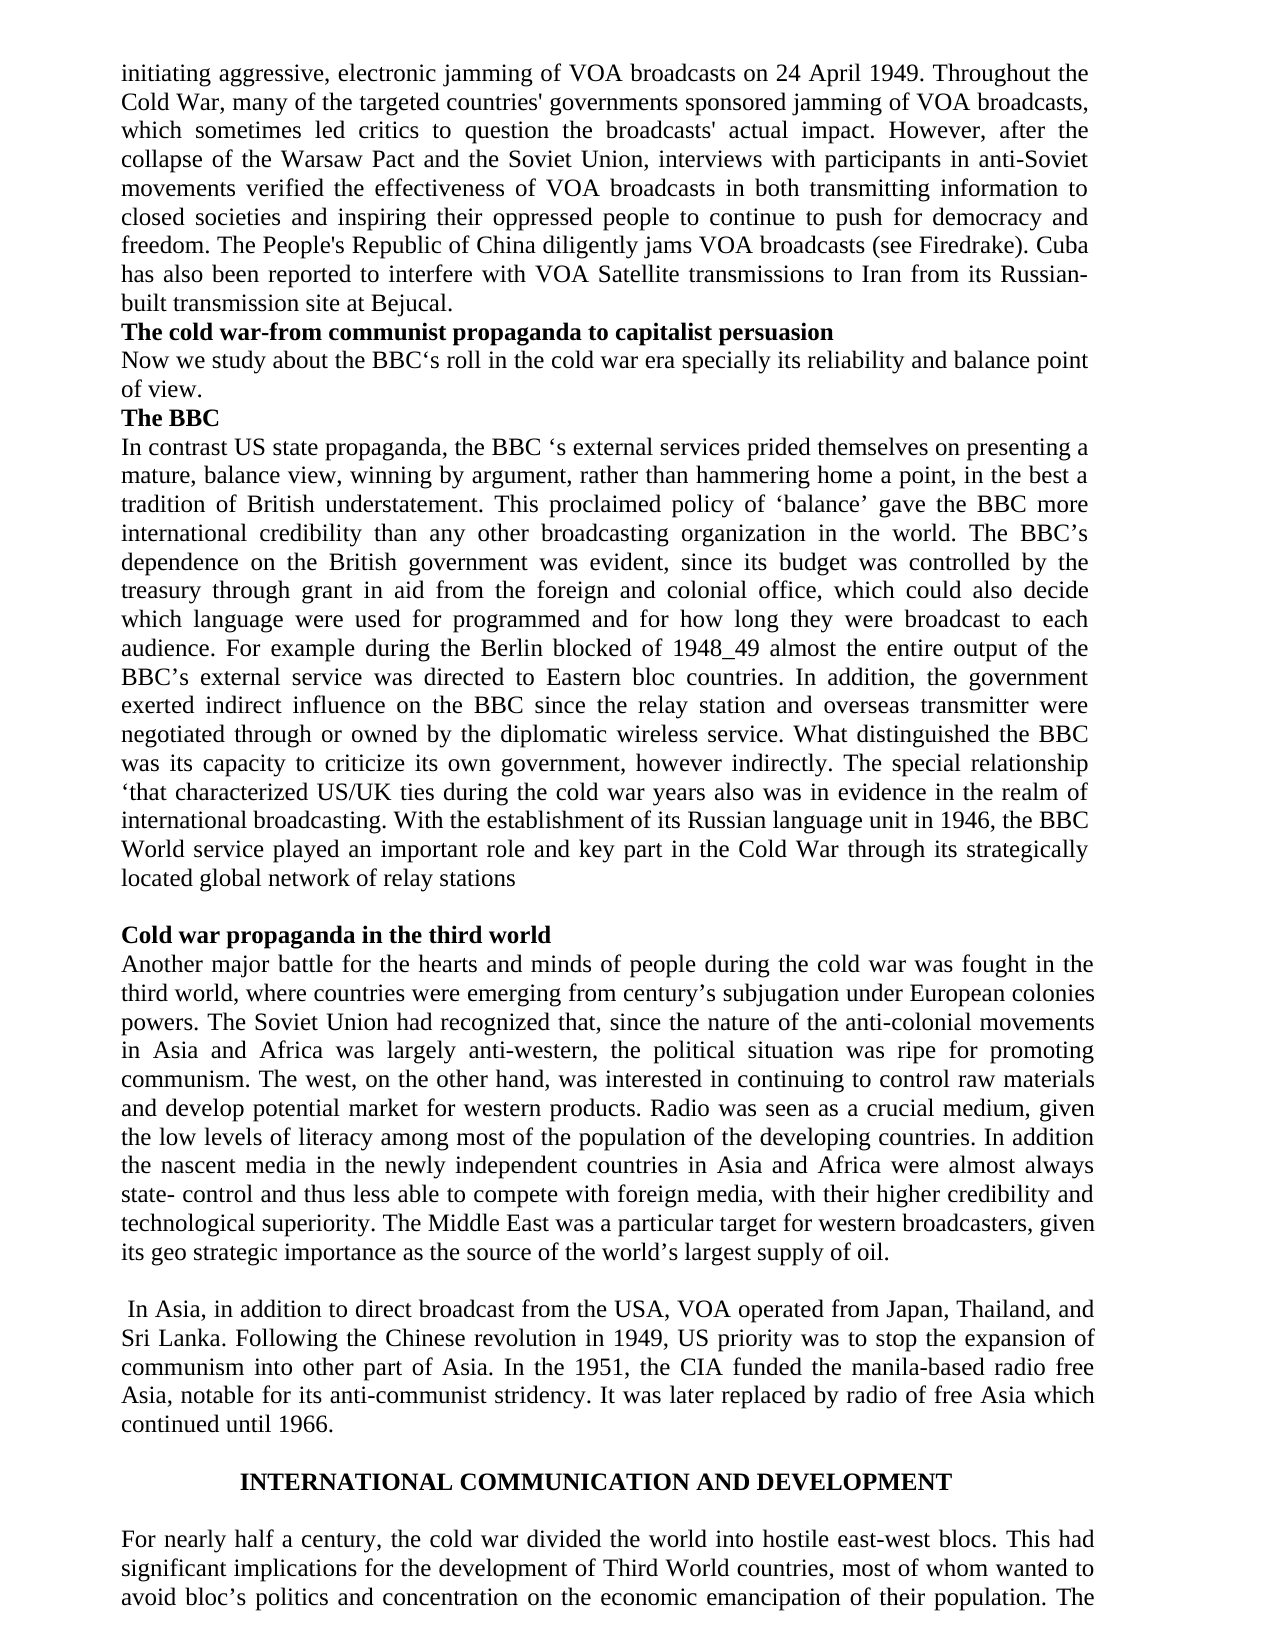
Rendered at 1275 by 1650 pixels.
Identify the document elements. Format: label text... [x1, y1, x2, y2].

text In Asia, in addition to direct broadcast from the USA, VOA operated from Japan, Thailand, and Sri Lanka. Following the Chinese revolution in 1949, US priority was to stop the expansion of communism into other part of Asia. In the 1951, the CIA funded the manila-based radio free Asia, notable for its anti-communist stridency. It was later replaced by radio of free Asia which continued until 1966. [121, 1294, 1096, 1438]
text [121, 1524, 1096, 1610]
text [121, 58, 1089, 317]
text Now we study about the BBC‘s roll in the cold war era specially its reliability and balance point of view. [121, 345, 1089, 403]
text The cold war-from communist propaganda to capitalist persuasion [121, 317, 1096, 345]
text In contrast US state propaganda, the BBC ‘s external services prided themselves on presenting a mature, balance view, winning by argument, rather than hammering home a point, in the best a tradition of British understatement. This proclaimed policy of ‘balance’ gave the BBC more international credibility than any other broadcasting organization in the world. The BBC’s dependence on the British government was evident, since its budget was controlled by the treasury through grant in aid from the foreign and colonial office, which could also decide which language were used for programmed and for how long they were broadcast to each audience. For example during the Berlin blocked of 1948_49 almost the entire output of the BBC’s external service was directed to Eastern bloc countries. In addition, the government exerted indirect influence on the BBC since the relay station and overseas transmitter were negotiated through or owned by the diplomatic wireless service. What distinguished the BBC was its capacity to criticize its own government, however indirectly. The special relationship ‘that characterized US/UK ties during the cold war years also was in evidence in the realm of international broadcasting. With the establishment of its Russian language unit in 1946, the BBC World service played an important role and key part in the Cold War through its strategically located global network of relay stations [121, 432, 1089, 892]
text Cold war propaganda in the third world [121, 920, 1096, 949]
text Another major battle for the hearts and minds of people during the cold war was fought in the third world, where countries were emerging from century’s subjugation under European colonies powers. The Soviet Union had recognized that, since the nature of the anti-colonial movements in Asia and Africa was largely anti-western, the political situation was ripe for promoting communism. The west, on the other hand, was interested in continuing to control raw materials and develop potential market for western products. Radio was seen as a crucial medium, given the low levels of literacy among most of the population of the developing countries. In addition the nascent media in the newly independent countries in Asia and Africa were almost always state- control and thus less able to compete with foreign media, with their higher credibility and technological superiority. The Middle East was a particular target for western broadcasters, given its geo strategic importance as the source of the world’s largest supply of oil. [121, 949, 1096, 1265]
text INTERNATIONAL COMMUNICATION AND DEVELOPMENT [239, 1467, 1096, 1495]
text The BBC [121, 403, 1096, 432]
